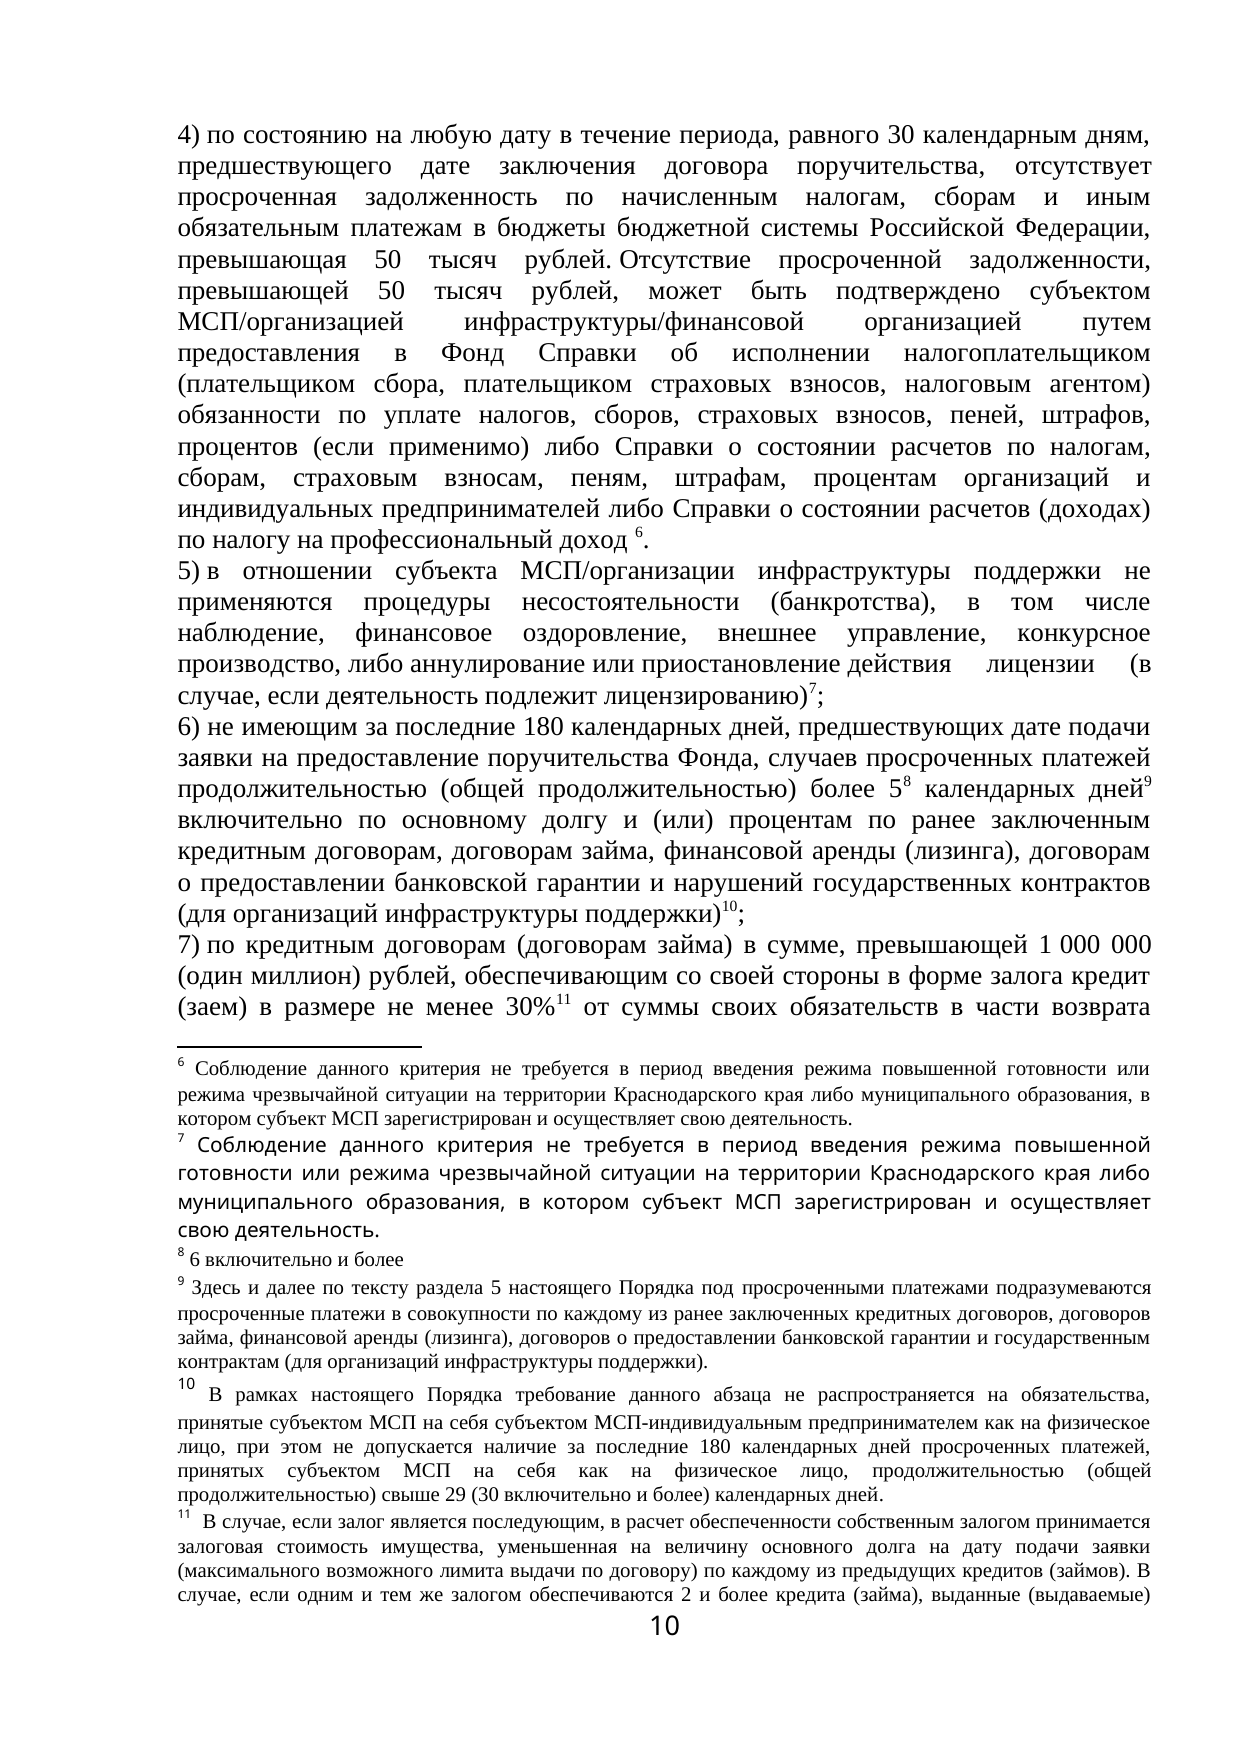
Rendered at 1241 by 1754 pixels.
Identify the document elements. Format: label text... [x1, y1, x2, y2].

text 6) не имеющим за последние 180 календарных дней, предшествующих дате подачи заявки на предоставление поручительства Фонда, случаев просроченных платежей продолжительностью (общей продолжительностью) более 5 календарных дней включительно по основному долгу и (или) процентам по ранее заключенным кредитным договорам, договорам займа, финансовой аренды (лизинга), договорам о предоставлении банковской гарантии и нарушений государственных контрактов (для организаций инфраструктуры поддержки); [177, 710, 1152, 928]
text 7) по кредитным договорам (договорам займа) в сумме, превышающей 1 000 000 (один миллион) рублей, обеспечивающим со своей стороны в форме залога кредит (заем) в размере не менее 30% от суммы своих обязательств в части возврата суммы основного долга по кредиту (займу), при этом в качестве залога не могут быть предоставлены вексель и права требования по гражданско-правовым договорам. [177, 928, 1152, 1021]
text 5) в отношении субъекта МСП/организации инфраструктуры поддержки не применяются процедуры несостоятельности (банкротства), в том числе наблюдение, финансовое оздоровление, внешнее управление, конкурсное производство, либо аннулирование или приостановление действия лицензии (в случае, если деятельность подлежит лицензированию); [177, 554, 1152, 710]
text 4) по состоянию на любую дату в течение периода, равного 30 календарным дням, предшествующего дате заключения договора поручительства, отсутствует просроченная задолженность по начисленным налогам, сборам и иным обязательным платежам в бюджеты бюджетной системы Российской Федерации, превышающая 50 тысяч рублей. Отсутствие просроченной задолженности, превышающей 50 тысяч рублей, может быть подтверждено субъектом МСП/организацией инфраструктуры/финансовой организацией путем предоставления в Фонд Справки об исполнении налогоплательщиком (плательщиком сбора, плательщиком страховых взносов, налоговым агентом) обязанности по уплате налогов, сборов, страховых взносов, пеней, штрафов, процентов (если применимо) либо Справки о состоянии расчетов по налогам, сборам, страховым взносам, пеням, штрафам, процентам организаций и индивидуальных предпринимателей либо Справки о состоянии расчетов (доходах) по налогу на профессиональный доход . [177, 118, 1152, 554]
